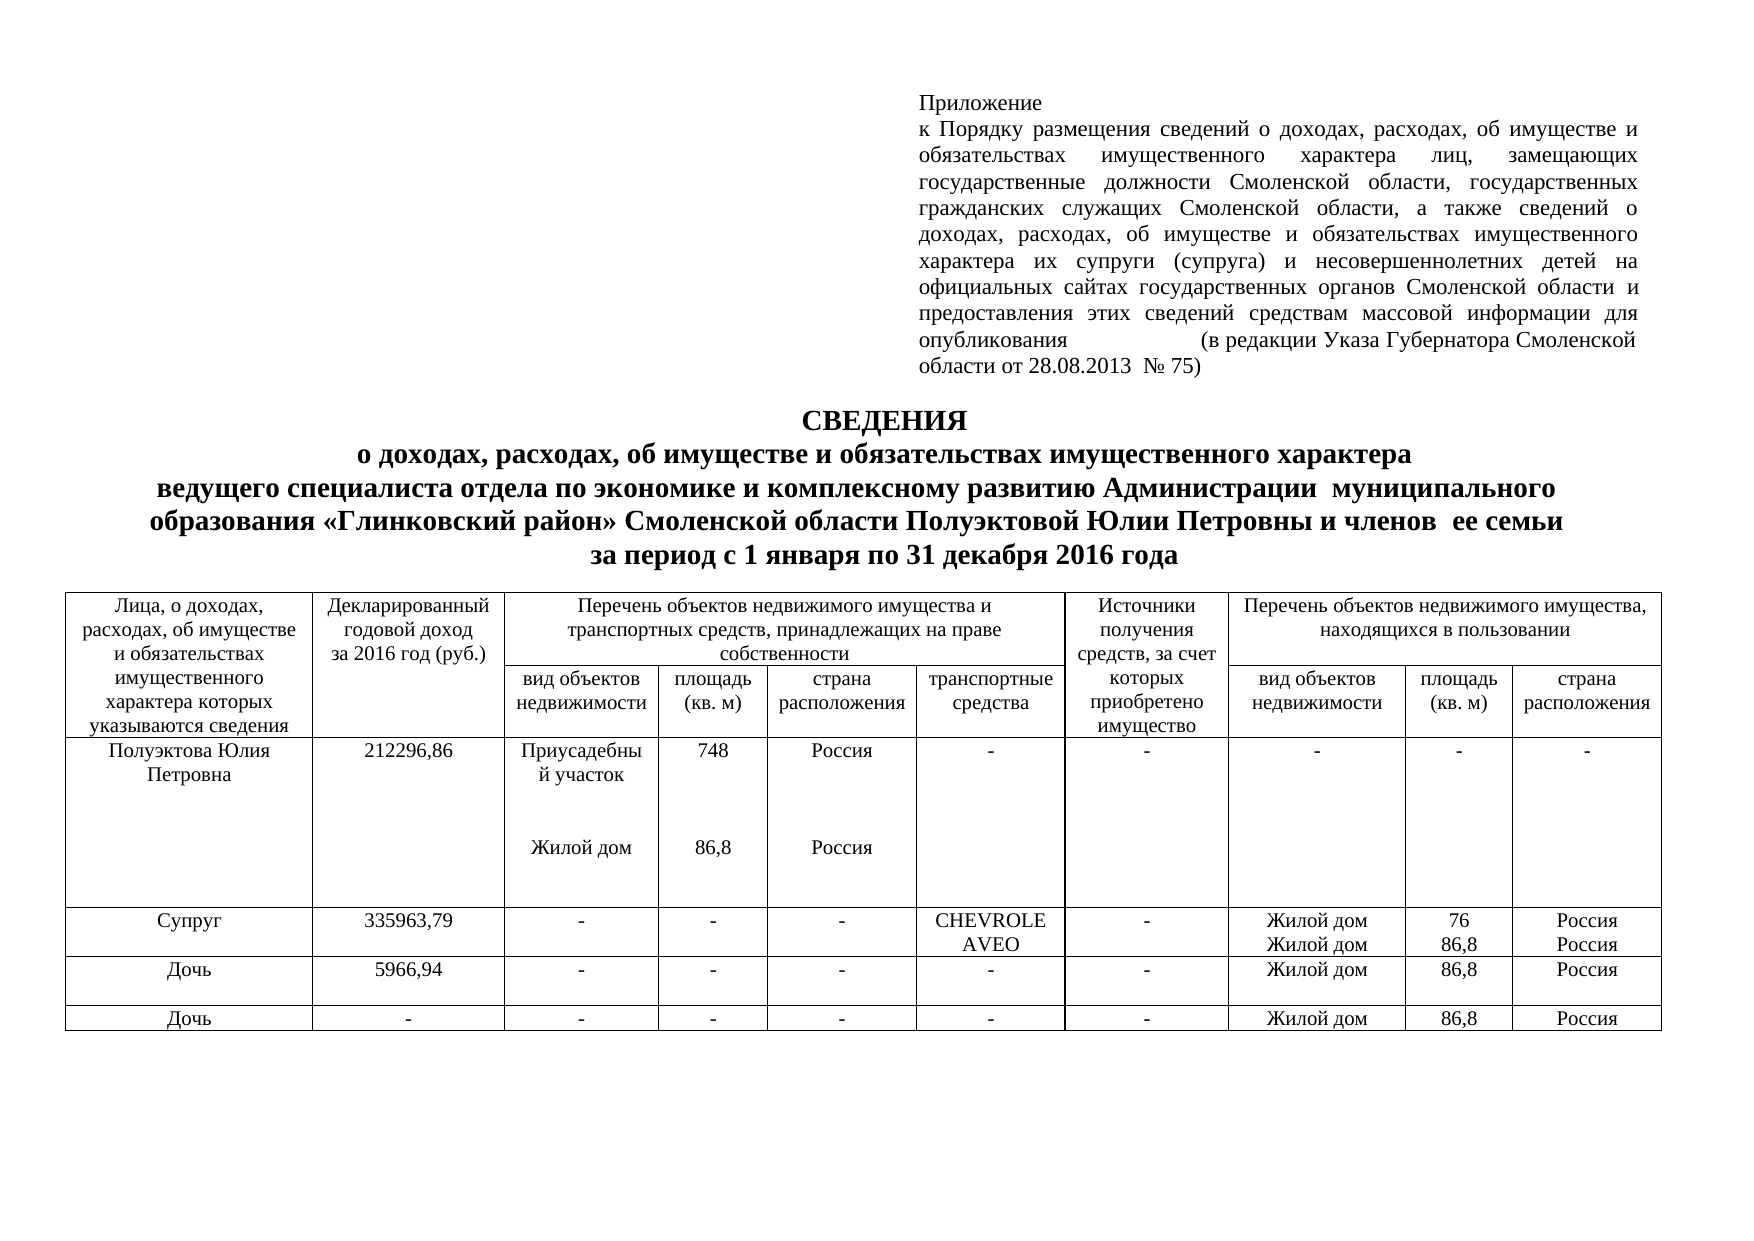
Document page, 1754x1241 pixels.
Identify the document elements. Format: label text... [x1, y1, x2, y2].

table_cell СHEVROLE AVEO [917, 908, 1064, 956]
table_cell - [768, 908, 916, 956]
table_cell - [659, 1006, 767, 1030]
table_cell - [1066, 908, 1228, 956]
table_cell - [313, 1006, 504, 1030]
table_cell страна расположения [768, 666, 916, 737]
title к Порядку размещения сведений о доходах, расходах, об имуществе и обязательствах имущественного характера лиц, замещающих государственные должности Смоленской области, государственных гражданских служащих Смоленской области, а также сведений о доходах, расходах, об имуществе и обязательствах имущественного характера их супруги (супруга) и несовершеннолетних детей на официальных сайтах государственных органов Смоленской области и предоставления этих сведений средствам массовой информации для опубликования (в редакции Указа Губернатора Смоленской области от 28.08.2013 № 75) [918, 115, 1639, 378]
table_cell Жилой дом [1229, 1006, 1405, 1030]
table_cell Жилой дом [1229, 957, 1405, 1005]
table_cell - [659, 908, 767, 956]
text ведущего специалиста отдела по экономике и комплексному развитию Администрации муниципального образования «Глинковский район» Смоленской области Полуэктовой Юлии Петровны и членов ее семьи [77, 470, 1636, 537]
table_cell Дочь [66, 957, 312, 1005]
table_cell 86,8 [1406, 1006, 1512, 1030]
table_cell - [768, 957, 916, 1005]
table_cell - [505, 1006, 658, 1030]
table_cell - [505, 908, 658, 956]
table_cell вид объектов недвижимости [505, 666, 658, 737]
table_cell Приусадебный участок Жилой дом [505, 738, 658, 907]
text за период с 1 января по 31 декабря 2016 года [77, 537, 1636, 570]
table_header Перечень объектов недвижимого имущества и транспортных средств, принадлежащих на праве собственности [505, 593, 1064, 665]
table_cell - [659, 957, 767, 1005]
table_cell - [1066, 957, 1228, 1005]
table_cell площадь (кв. м) [1406, 666, 1512, 737]
text о доходах, расходах, об имуществе и обязательствах имущественного характера [77, 436, 1636, 470]
table_cell 76 86,8 [1406, 908, 1512, 956]
table_cell Россия Россия [1513, 908, 1661, 956]
table_cell Жилой дом Жилой дом [1229, 908, 1405, 956]
table_cell Полуэктова Юлия Петровна [66, 738, 312, 907]
table_cell 5966,94 [313, 957, 504, 1005]
table_cell 748 86,8 [659, 738, 767, 907]
table_cell транспортные средства [917, 666, 1064, 737]
table_header Декларированный годовой доход за 2016 год (руб.) [313, 593, 504, 737]
table_cell - [505, 957, 658, 1005]
table_cell Супруг [66, 908, 312, 956]
table_cell - [1513, 738, 1661, 907]
table_cell - [768, 1006, 916, 1030]
table_cell - [1229, 738, 1405, 907]
table_cell Россия [1513, 1006, 1661, 1030]
table_header Перечень объектов недвижимого имущества, находящихся в пользовании [1229, 593, 1661, 665]
table_cell - [917, 738, 1064, 907]
table_cell Россия [1513, 957, 1661, 1005]
table_cell страна расположения [1513, 666, 1661, 737]
text СВЕДЕНИЯ [77, 403, 1636, 436]
text Приложение [918, 89, 1636, 115]
table_cell - [1066, 1006, 1228, 1030]
table_header Источники получения средств, за счет которых приобретено имущество [1066, 593, 1228, 737]
table_header Лица, о доходах, расходах, об имуществе и обязательствах имущественного характера которых указываются сведения [66, 593, 312, 737]
table_cell вид объектов недвижимости [1229, 666, 1405, 737]
table_cell Россия Россия [768, 738, 916, 907]
table_cell 212296,86 [313, 738, 504, 907]
table_cell 335963,79 [313, 908, 504, 956]
table_cell - [917, 957, 1064, 1005]
table_cell - [1406, 738, 1512, 907]
table_cell площадь (кв. м) [659, 666, 767, 737]
table_cell - [917, 1006, 1064, 1030]
table_cell - [1066, 738, 1228, 907]
table_cell Дочь [66, 1006, 312, 1030]
table_cell 86,8 [1406, 957, 1512, 1005]
